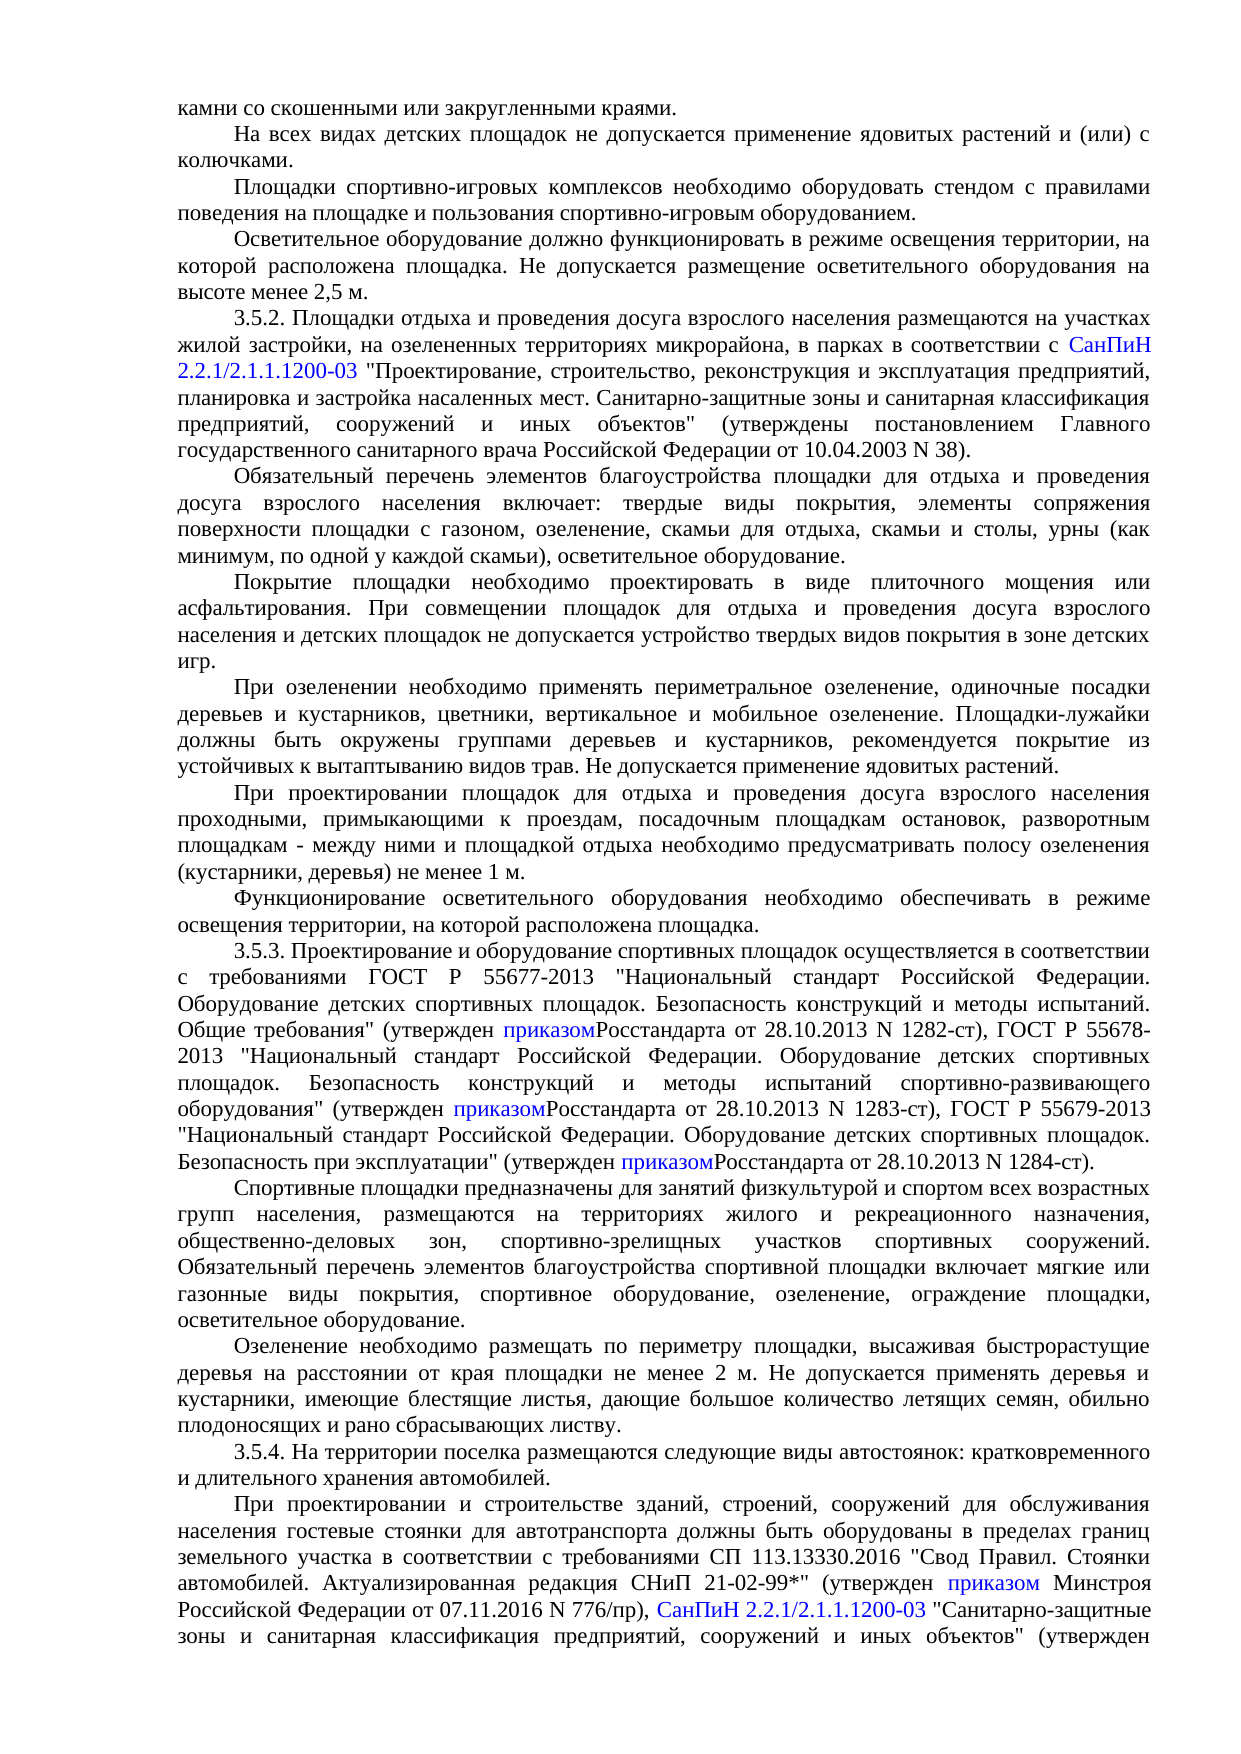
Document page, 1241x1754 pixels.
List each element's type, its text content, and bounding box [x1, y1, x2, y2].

text Функционирование осветительного оборудования необходимо обеспечивать в режиме освещения территории, на которой расположена площадка. [177, 884, 1152, 937]
text На всех видах детских площадок не допускается применение ядовитых растений и (или) с колючками. [177, 120, 1152, 173]
text Обязательный перечень элементов благоустройства площадки для отдыха и проведения досуга взрослого населения включает: твердые виды покрытия, элементы сопряжения поверхности площадки с газоном, озеленение, скамьи для отдыха, скамьи и столы, урны (как минимум, по одной у каждой скамьи), осветительное оборудование. [177, 463, 1152, 568]
text При проектировании площадок для отдыха и проведения досуга взрослого населения проходными, примыкающими к проездам, посадочным площадкам остановок, разворотным площадкам - между ними и площадкой отдыха необходимо предусматривать полосу озеленения (кустарники, деревья) не менее 1 м. [177, 779, 1152, 884]
text 3.5.4. На территории поселка размещаются следующие виды автостоянок: кратковременного и длительного хранения автомобилей. [177, 1438, 1152, 1490]
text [177, 94, 1152, 120]
text 3.5.3. Проектирование и оборудование спортивных площадок осуществляется в соответствии с требованиями ГОСТ Р 55677-2013 "Национальный стандарт Российской Федерации. Оборудование детских спортивных площадок. Безопасность конструкций и методы испытаний. Общие требования" (утвержден приказомРосстандарта от 28.10.2013 N 1282-ст), ГОСТ Р 55678-2013 "Национальный стандарт Российской Федерации. Оборудование детских спортивных площадок. Безопасность конструкций и методы испытаний спортивно-развивающего оборудования" (утвержден приказомРосстандарта от 28.10.2013 N 1283-ст), ГОСТ Р 55679-2013 "Национальный стандарт Российской Федерации. Оборудование детских спортивных площадок. Безопасность при эксплуатации" (утвержден приказомРосстандарта от 28.10.2013 N 1284-ст). [177, 937, 1152, 1174]
text 3.5.2. Площадки отдыха и проведения досуга взрослого населения размещаются на участках жилой застройки, на озелененных территориях микрорайона, в парках в соответствии с СанПиН 2.2.1/2.1.1.1200-03 "Проектирование, строительство, реконструкция и эксплуатация предприятий, планировка и застройка насаленных мест. Санитарно-защитные зоны и санитарная классификация предприятий, сооружений и иных объектов" (утверждены постановлением Главного государственного санитарного врача Российской Федерации от 10.04.2003 N 38). [177, 304, 1152, 463]
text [177, 1490, 1152, 1648]
text Площадки спортивно-игровых комплексов необходимо оборудовать стендом с правилами поведения на площадке и пользования спортивно-игровым оборудованием. [177, 173, 1152, 225]
text Осветительное оборудование должно функционировать в режиме освещения территории, на которой расположена площадка. Не допускается размещение осветительного оборудования на высоте менее 2,5 м. [177, 225, 1152, 304]
text Спортивные площадки предназначены для занятий физкультурой и спортом всех возрастных групп населения, размещаются на территориях жилого и рекреационного назначения, общественно-деловых зон, спортивно-зрелищных участков спортивных сооружений. Обязательный перечень элементов благоустройства спортивной площадки включает мягкие или газонные виды покрытия, спортивное оборудование, озеленение, ограждение площадки, осветительное оборудование. [177, 1174, 1152, 1332]
text Покрытие площадки необходимо проектировать в виде плиточного мощения или асфальтирования. При совмещении площадок для отдыха и проведения досуга взрослого населения и детских площадок не допускается устройство твердых видов покрытия в зоне детских игр. [177, 568, 1152, 673]
text При озеленении необходимо применять периметральное озеленение, одиночные посадки деревьев и кустарников, цветники, вертикальное и мобильное озеленение. Площадки-лужайки должны быть окружены группами деревьев и кустарников, рекомендуется покрытие из устойчивых к вытаптыванию видов трав. Не допускается применение ядовитых растений. [177, 673, 1152, 779]
text Озеленение необходимо размещать по периметру площадки, высаживая быстрорастущие деревья на расстоянии от края площадки не менее 2 м. Не допускается применять деревья и кустарники, имеющие блестящие листья, дающие большое количество летящих семян, обильно плодоносящих и рано сбрасывающих листву. [177, 1332, 1152, 1438]
